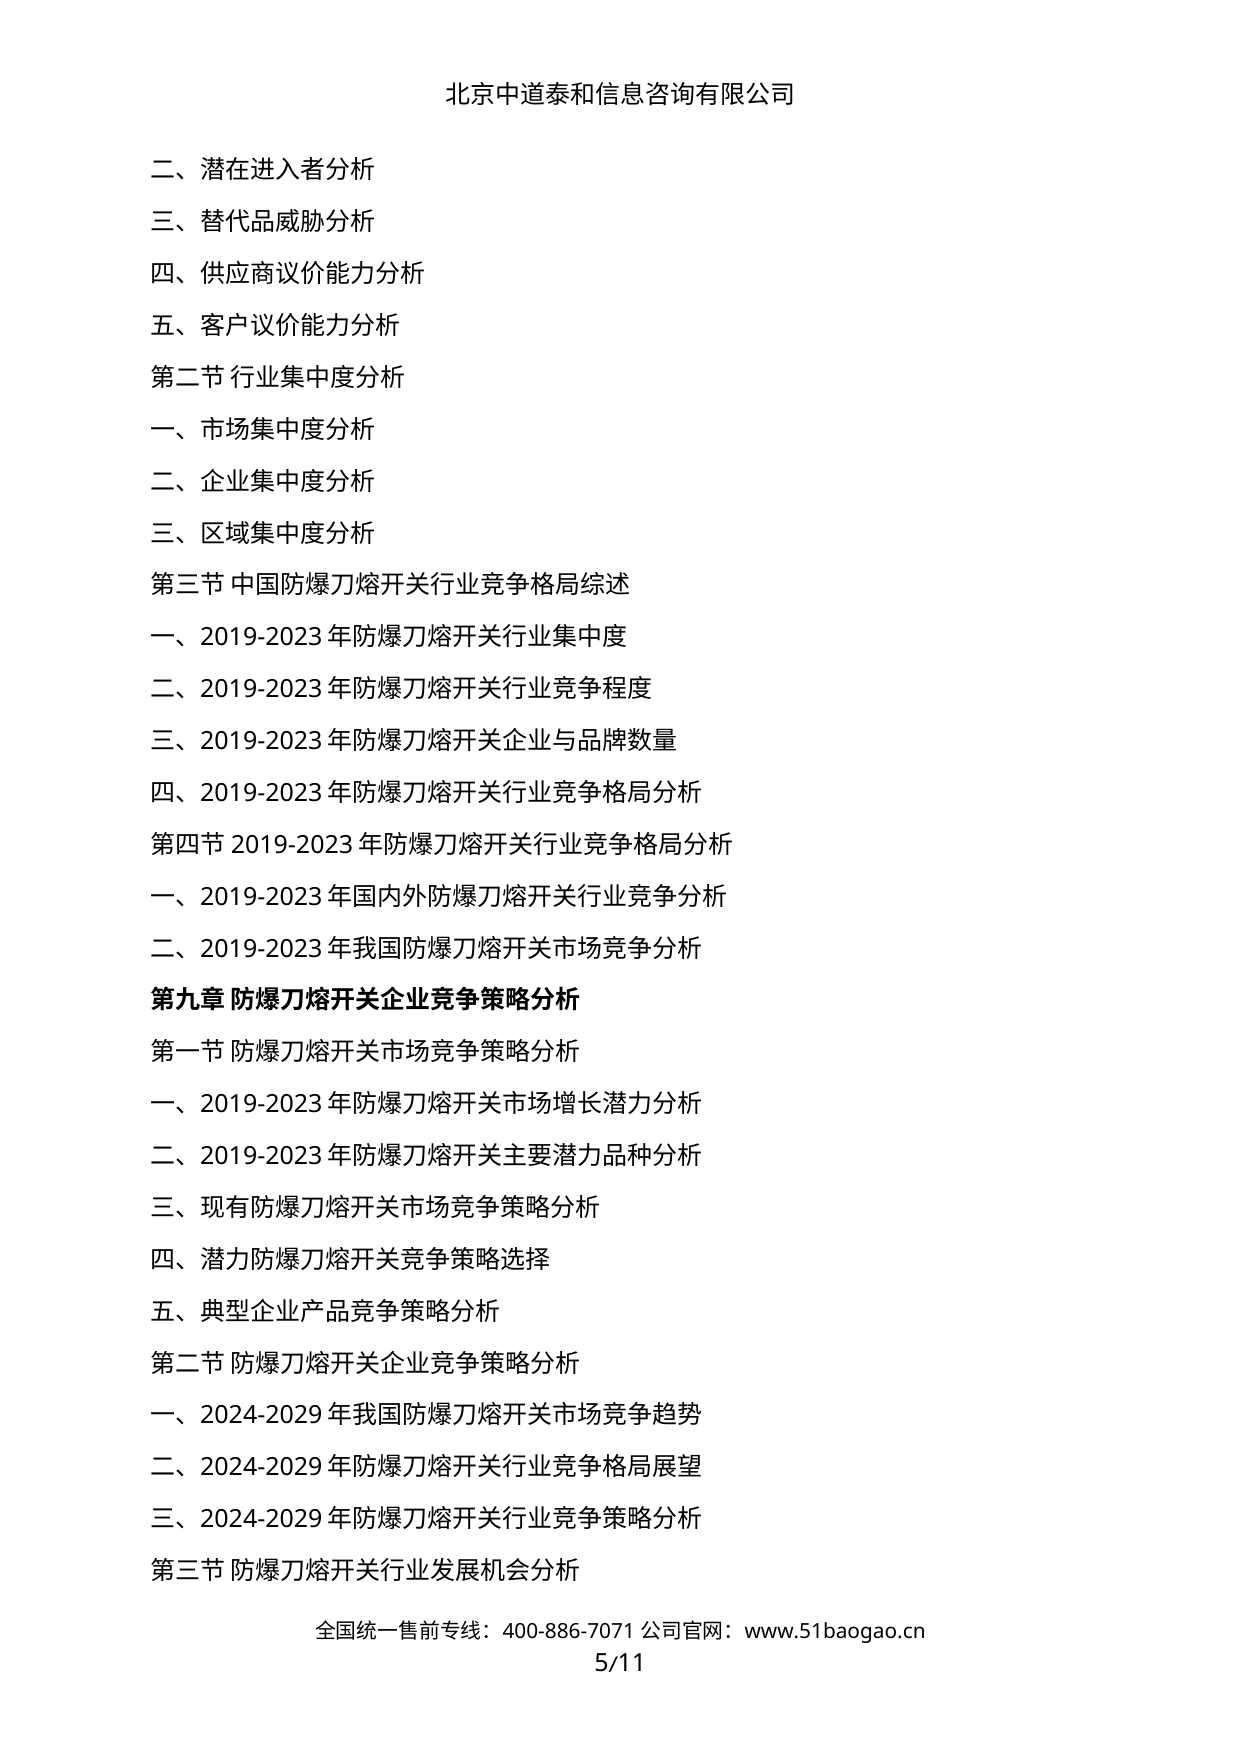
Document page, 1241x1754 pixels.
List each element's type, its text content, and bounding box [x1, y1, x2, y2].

text 二、2019-2023年防爆刀熔开关主要潜力品种分析 [150, 1136, 1090, 1172]
text 三、区域集中度分析 [150, 513, 1090, 549]
text 五、客户议价能力分析 [150, 306, 1090, 342]
text 三、2019-2023年防爆刀熔开关企业与品牌数量 [150, 721, 1090, 757]
text 第三节 防爆刀熔开关行业发展机会分析 [150, 1551, 1090, 1587]
text 一、2019-2023年防爆刀熔开关市场增长潜力分析 [150, 1084, 1090, 1120]
text 二、2019-2023年防爆刀熔开关行业竞争程度 [150, 669, 1090, 705]
text 二、企业集中度分析 [150, 461, 1090, 497]
text 第四节 2019-2023年防爆刀熔开关行业竞争格局分析 [150, 824, 1090, 861]
text 四、供应商议价能力分析 [150, 254, 1090, 290]
text 第一节 防爆刀熔开关市场竞争策略分析 [150, 1032, 1090, 1068]
text 二、2019-2023年我国防爆刀熔开关市场竞争分析 [150, 928, 1090, 964]
text 第二节 行业集中度分析 [150, 357, 1090, 394]
text 第九章 防爆刀熔开关企业竞争策略分析 [150, 980, 1090, 1016]
text 四、2019-2023年防爆刀熔开关行业竞争格局分析 [150, 772, 1090, 809]
text 一、2024-2029年我国防爆刀熔开关市场竞争趋势 [150, 1395, 1090, 1431]
text 四、潜力防爆刀熔开关竞争策略选择 [150, 1239, 1090, 1276]
text 一、2019-2023年防爆刀熔开关行业集中度 [150, 617, 1090, 653]
text 五、典型企业产品竞争策略分析 [150, 1291, 1090, 1327]
text 三、2024-2029年防爆刀熔开关行业竞争策略分析 [150, 1499, 1090, 1535]
text 二、2024-2029年防爆刀熔开关行业竞争格局展望 [150, 1447, 1090, 1483]
text 三、替代品威胁分析 [150, 202, 1090, 238]
text 一、2019-2023年国内外防爆刀熔开关行业竞争分析 [150, 876, 1090, 912]
text 第二节 防爆刀熔开关企业竞争策略分析 [150, 1343, 1090, 1379]
text 一、市场集中度分析 [150, 409, 1090, 446]
text 第三节 中国防爆刀熔开关行业竞争格局综述 [150, 565, 1090, 601]
text 三、现有防爆刀熔开关市场竞争策略分析 [150, 1187, 1090, 1224]
text 二、潜在进入者分析 [150, 150, 1090, 186]
